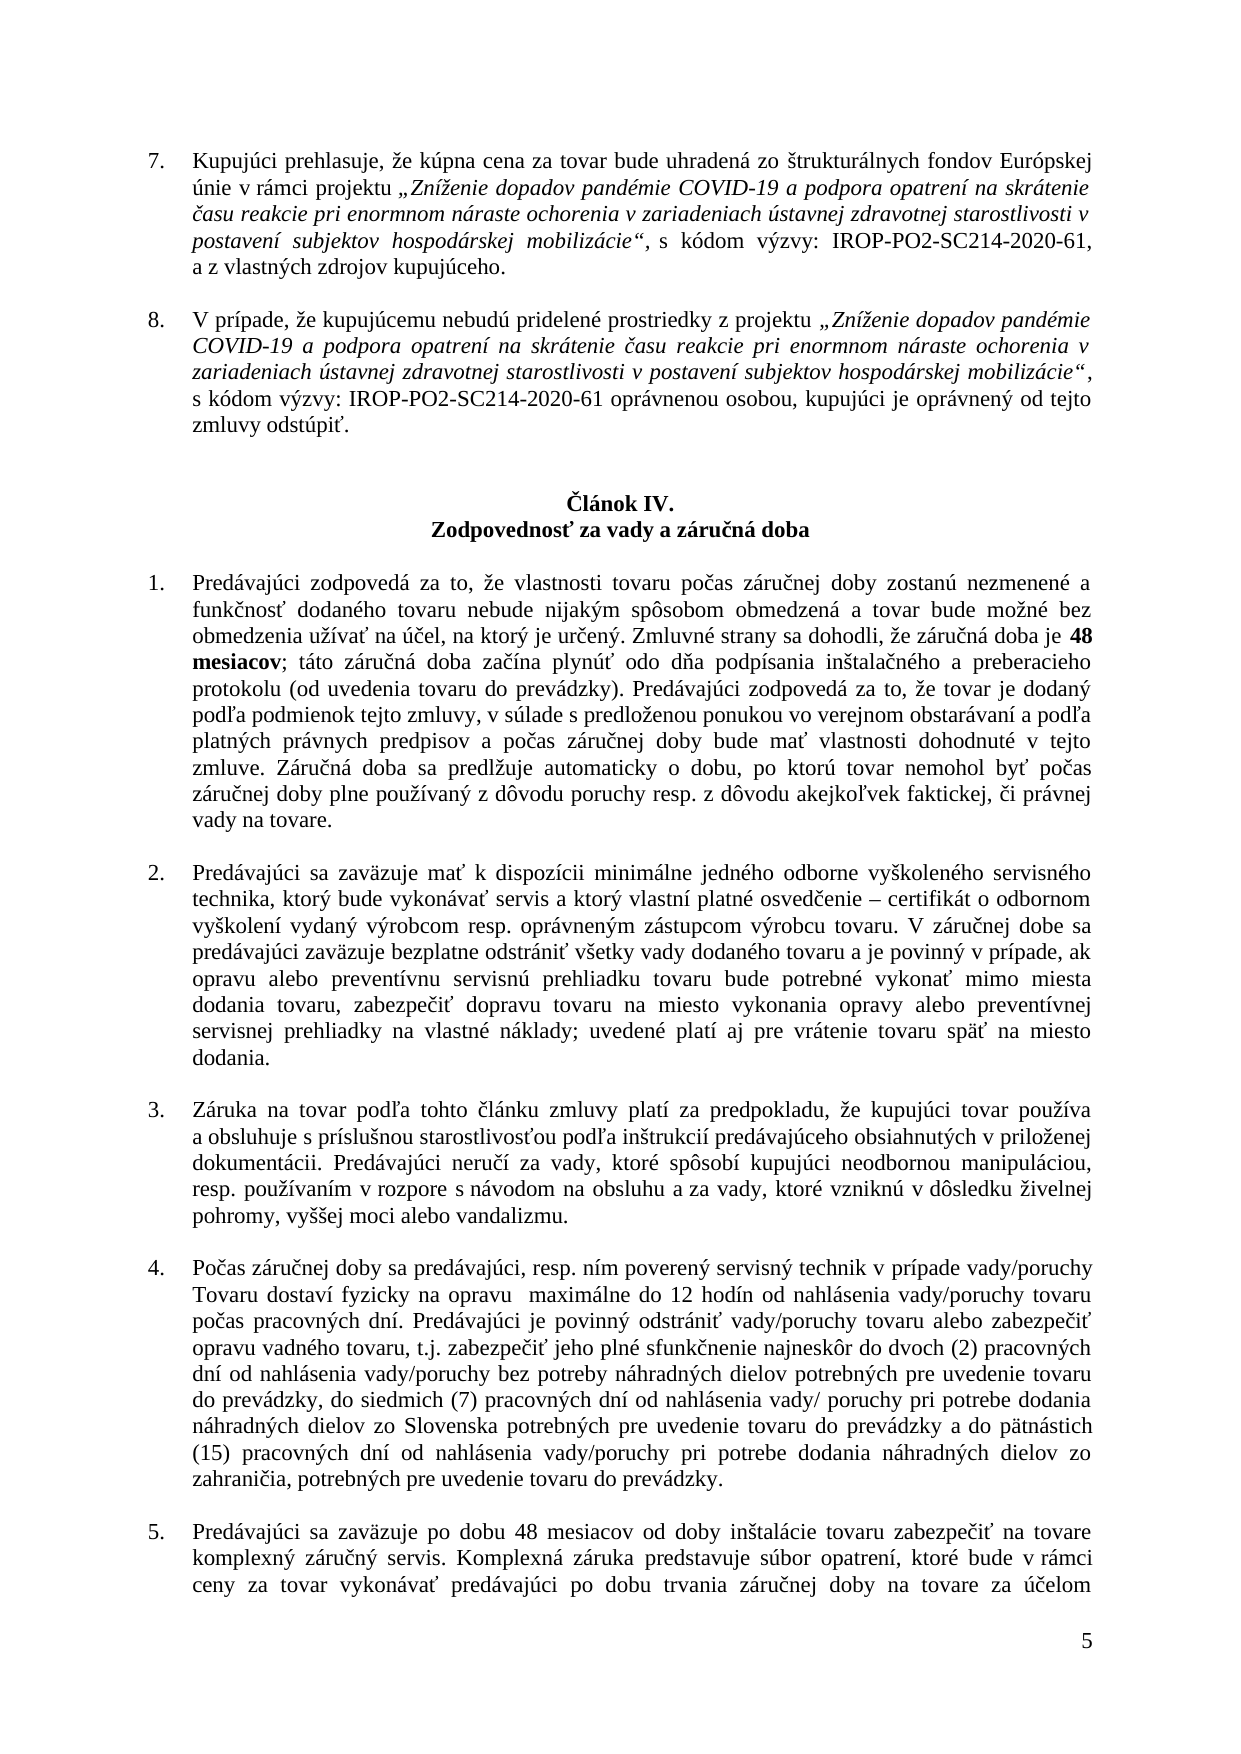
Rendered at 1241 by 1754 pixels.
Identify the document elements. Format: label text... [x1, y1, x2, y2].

text Článok IV. [148, 490, 1093, 517]
list Kupujúci prehlasuje, že kúpna cena za tovar bude uhradená zo štrukturálnych fondov Európskej únie v rámci projektu „Zníženie dopadov pandémie COVID-19 a podpora opatrení na skrátenie času reakcie pri enormnom náraste ochorenia v zariadeniach ústavnej zdravotnej starostlivosti v postavení subjektov hospodárskej mobilizácie“, s kódom výzvy: IROP-PO2-SC214-2020-61, a z vlastných zdrojov kupujúceho. [148, 148, 788, 279]
list Počas záručnej doby sa predávajúci, resp. ním poverený servisný technik v prípade vady/poruchy Tovaru dostaví fyzicky na opravu maximálne do 12 hodín od nahlásenia vady/poruchy tovaru počas pracovných dní. Predávajúci je povinný odstrániť vady/poruchy tovaru alebo zabezpečiť opravu vadného tovaru, t.j. zabezpečiť jeho plné sfunkčnenie najneskôr do dvoch (2) pracovných dní od nahlásenia vady/poruchy bez potreby náhradných dielov potrebných pre uvedenie tovaru do prevádzky, do siedmich (7) pracovných dní od nahlásenia vady/ poruchy pri potrebe dodania náhradných dielov zo Slovenska potrebných pre uvedenie tovaru do prevádzky a do pätnástich (15) pracovných dní od nahlásenia vady/poruchy pri potrebe dodania náhradných dielov zo zahraničia, potrebných pre uvedenie tovaru do prevádzky. [148, 1254, 1093, 1492]
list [148, 1518, 1093, 1597]
list Záruka na tovar podľa tohto článku zmluvy platí za predpokladu, že kupujúci tovar používa a obsluhuje s príslušnou starostlivosťou podľa inštrukcií predávajúceho obsiahnutých v priloženej dokumentácii. Predávajúci neručí za vady, ktoré spôsobí kupujúci neodbornou manipuláciou, resp. používaním v rozpore s návodom na obsluhu a za vady, ktoré vzniknú v dôsledku živelnej pohromy, vyššej moci alebo vandalizmu. [148, 1096, 1093, 1228]
list Predávajúci sa zaväzuje mať k dispozícii minimálne jedného odborne vyškoleného servisného technika, ktorý bude vykonávať servis a ktorý vlastní platné osvedčenie – certifikát o odbornom vyškolení vydaný výrobcom resp. oprávneným zástupcom výrobcu tovaru. V záručnej dobe sa predávajúci zaväzuje bezplatne odstrániť všetky vady dodaného tovaru a je povinný v prípade, ak opravu alebo preventívnu servisnú prehliadku tovaru bude potrebné vykonať mimo miesta dodania tovaru, zabezpečiť dopravu tovaru na miesto vykonania opravy alebo preventívnej servisnej prehliadky na vlastné náklady; uvedené platí aj pre vrátenie tovaru späť na miesto dodania. [148, 859, 1093, 1070]
list V prípade, že kupujúcemu nebudú pridelené prostriedky z projektu „Zníženie dopadov pandémie COVID-19 a podpora opatrení na skrátenie času reakcie pri enormnom náraste ochorenia v zariadeniach ústavnej zdravotnej starostlivosti v postavení subjektov hospodárskej mobilizácie“, s kódom výzvy: IROP-PO2-SC214-2020-61 oprávnenou osobou, kupujúci je oprávnený od tejto zmluvy odstúpiť. [148, 306, 1093, 437]
list Predávajúci zodpovedá za to, že vlastnosti tovaru počas záručnej doby zostanú nezmenené a funkčnosť dodaného tovaru nebude nijakým spôsobom obmedzená a tovar bude možné bez obmedzenia užívať na účel, na ktorý je určený. Zmluvné strany sa dohodli, že záručná doba je 48 mesiacov; táto záručná doba začína plynúť odo dňa podpísania inštalačného a preberacieho protokolu (od uvedenia tovaru do prevádzky). Predávajúci zodpovedá za to, že tovar je dodaný podľa podmienok tejto zmluvy, v súlade s predloženou ponukou vo verejnom obstarávaní a podľa platných právnych predpisov a počas záručnej doby bude mať vlastnosti dohodnuté v tejto zmluve. Záručná doba sa predlžuje automaticky o dobu, po ktorú tovar nemohol byť počas záručnej doby plne používaný z dôvodu poruchy resp. z dôvodu akejkoľvek faktickej, či právnej vady na tovare. [148, 569, 1093, 833]
text Zodpovednosť za vady a záručná doba [148, 517, 1093, 543]
list Kupujúci prehlasuje, že kúpna cena za tovar bude uhradená zo štrukturálnych fondov Európskej únie v rámci projektu „Zníženie dopadov pandémie COVID-19 a podpora opatrení na skrátenie času reakcie pri enormnom náraste ochorenia v zariadeniach ústavnej zdravotnej starostlivosti v postavení subjektov hospodárskej mobilizácie“, s kódom výzvy: IROP-PO2-SC214-2020-61, a z vlastných zdrojov kupujúceho. [506, 174, 1093, 279]
